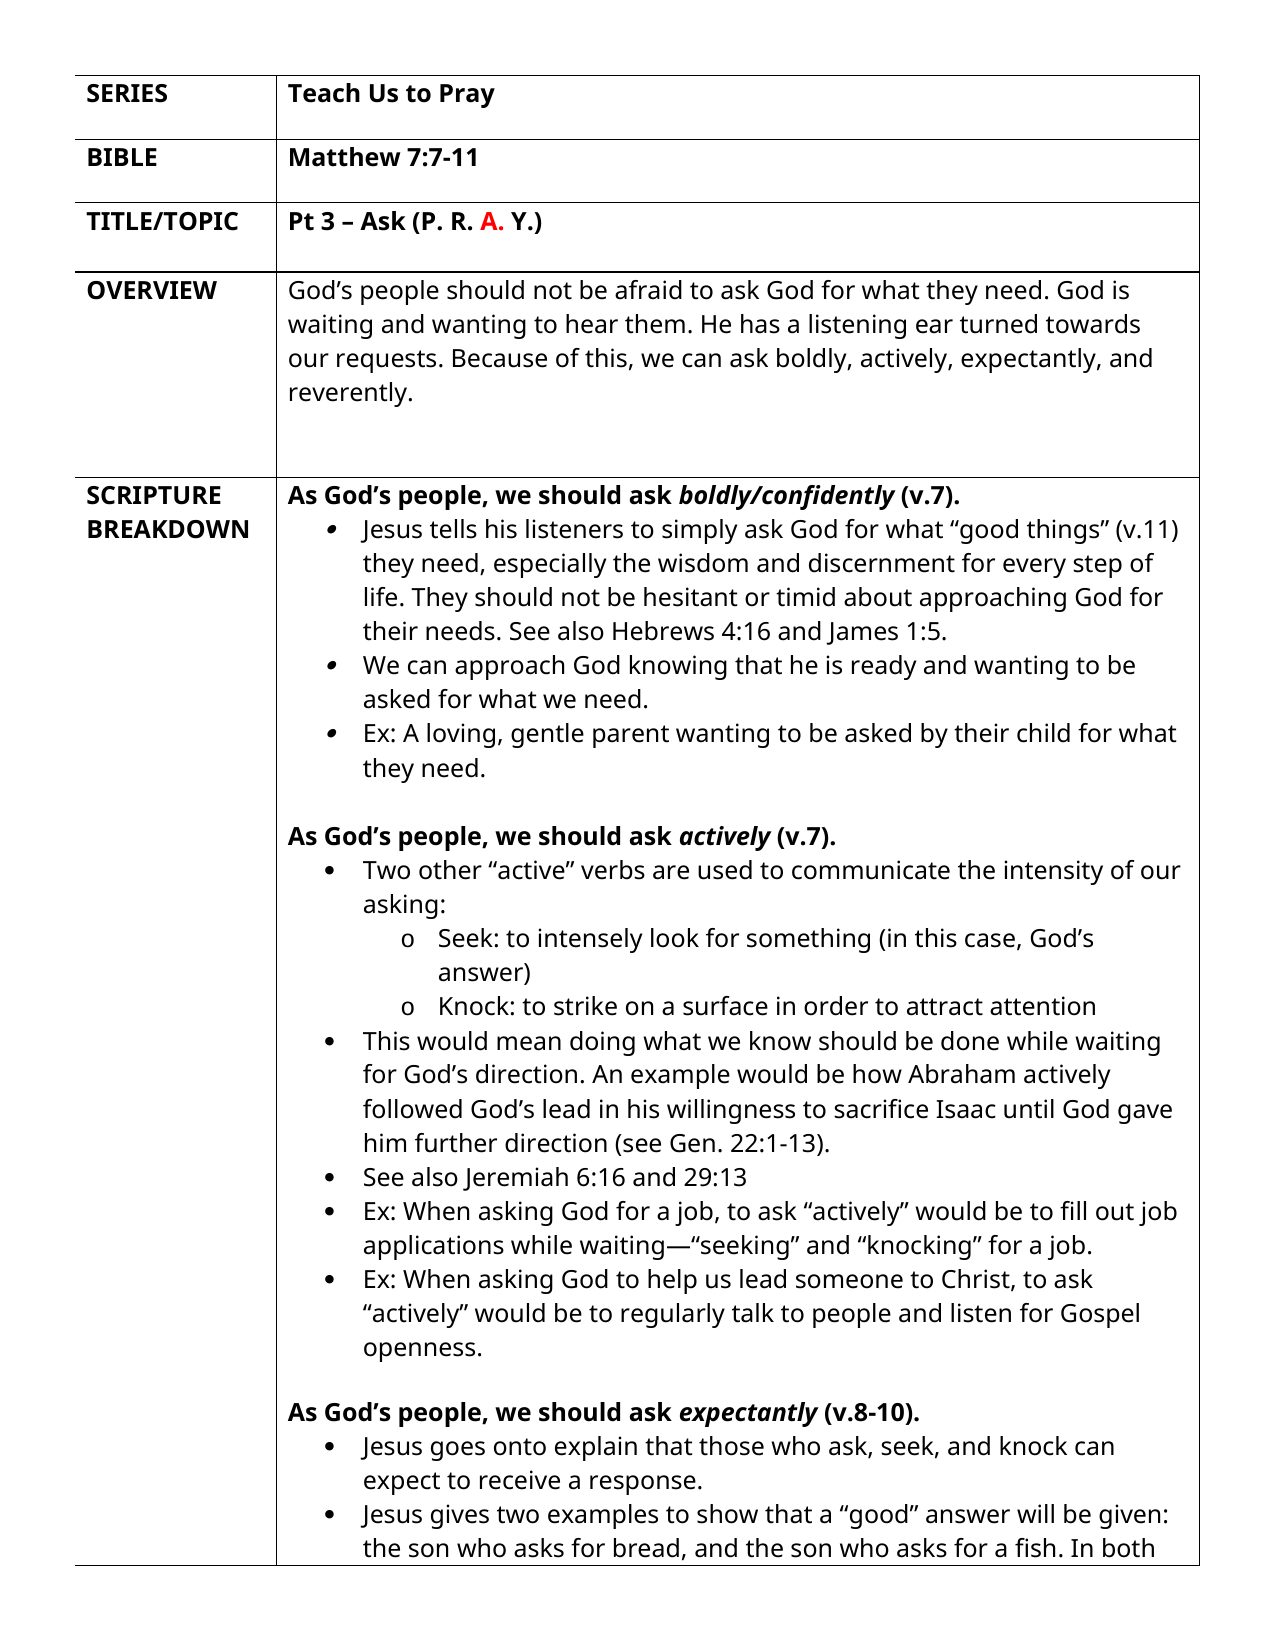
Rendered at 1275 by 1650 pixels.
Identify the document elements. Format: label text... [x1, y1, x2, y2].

table_cell SCRIPTURE BREAKDOWN [75, 478, 276, 1564]
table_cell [277, 478, 1199, 1564]
table_header SERIES [75, 76, 276, 139]
table_cell TITLE/TOPIC [75, 203, 276, 271]
table_header Teach Us to Pray [277, 76, 1199, 139]
table_cell BIBLE [75, 140, 276, 202]
table_cell God’s people should not be afraid to ask God for what they need. God is waiting and wanting to hear them. He has a listening ear turned towards our requests. Because of this, we can ask boldly, actively, expectantly, and reverently. [277, 273, 1199, 477]
table_cell OVERVIEW [75, 273, 276, 477]
table_cell Matthew 7:7-11 [277, 140, 1199, 202]
table_cell Pt 3 – Ask (P. R. A. Y.) [277, 203, 1199, 271]
